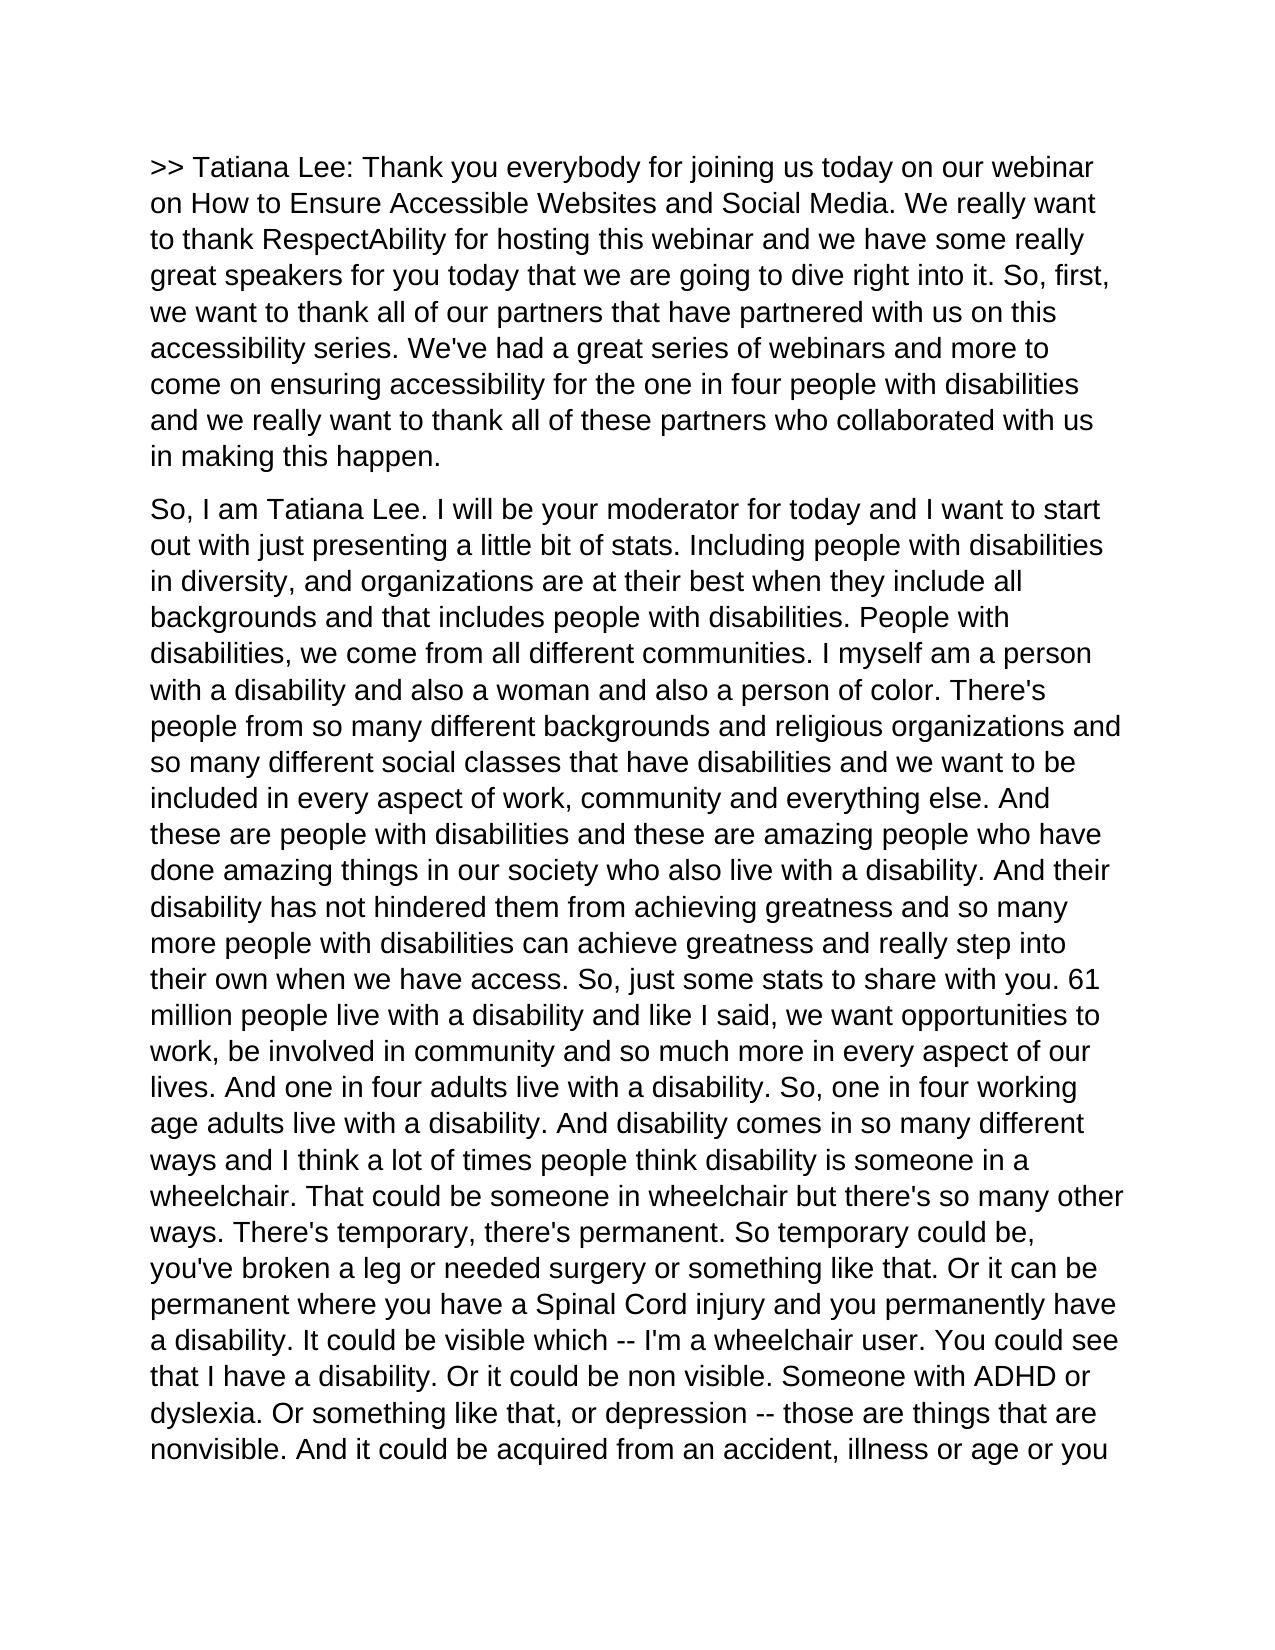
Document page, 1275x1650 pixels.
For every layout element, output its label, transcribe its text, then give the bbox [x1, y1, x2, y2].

text >> Tatiana Lee: Thank you everybody for joining us today on our webinar on How to Ensure Accessible Websites and Social Media. We really want to thank RespectAbility for hosting this webinar and we have some really great speakers for you today that we are going to dive right into it. So, first, we want to thank all of our partners that have partnered with us on this accessibility series. We've had a great series of webinars and more to come on ensuring accessibility for the one in four people with disabilities and we really want to thank all of these partners who collaborated with us in making this happen. [150, 150, 1125, 473]
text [150, 492, 1125, 1465]
